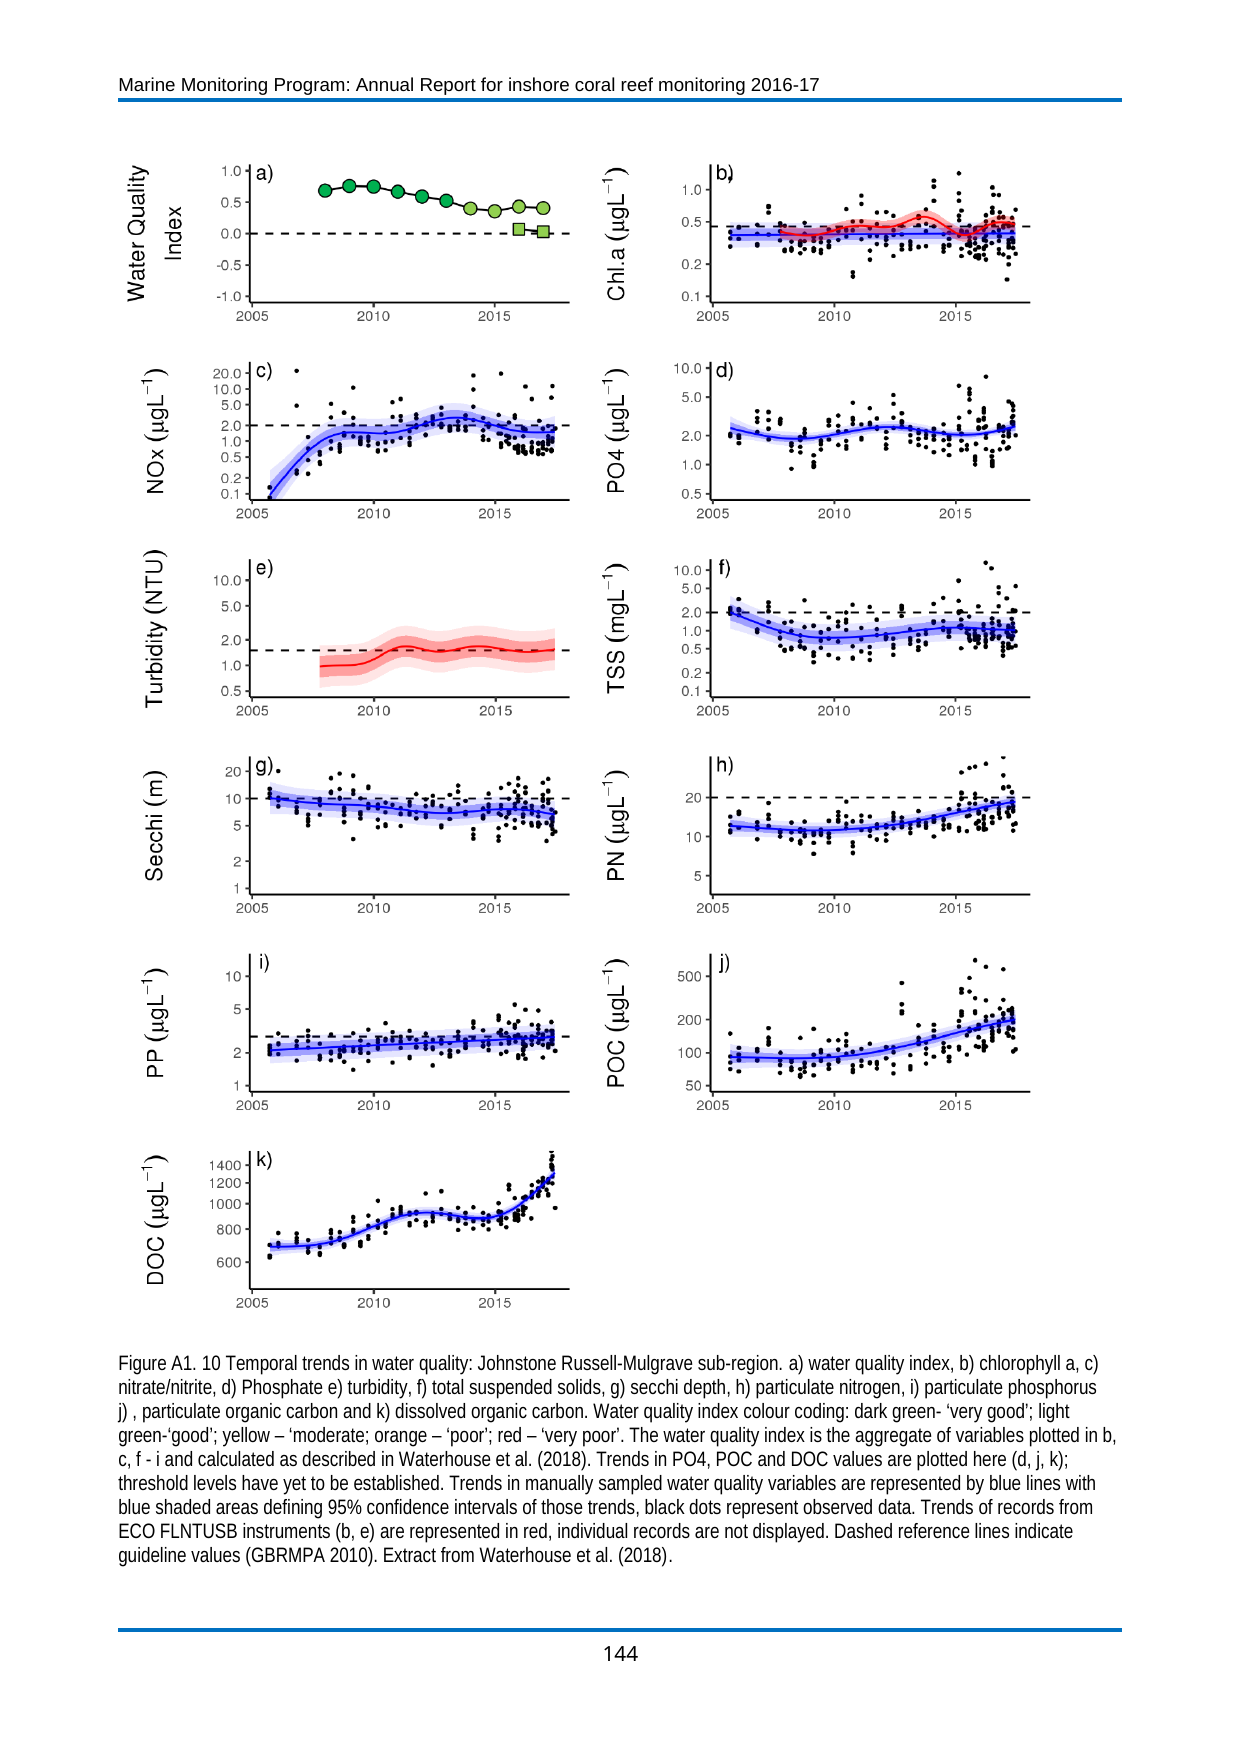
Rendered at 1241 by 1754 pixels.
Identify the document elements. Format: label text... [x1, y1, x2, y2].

picture [118, 155, 1039, 1339]
text Figure A1. 10 Temporal trends in water quality: Johnstone Russell-Mulgrave sub-region. a) water quality index, b) chlorophyll a, c) nitrate/nitrite, d) Phosphate e) turbidity, f) total suspended solids, g) secchi depth, h) particulate nitrogen, i) particulate phosphorus j) , particulate organic carbon and k) dissolved organic carbon. Water quality index colour coding: dark green- ‘very good’; light green-‘good’; yellow – ‘moderate; orange – ‘poor’; red – ‘very poor’. The water quality index is the aggregate of variables plotted in b, c, f - i and calculated as described in Waterhouse et al. (2018). Trends in PO4, POC and DOC values are plotted here (d, j, k); threshold levels have yet to be established. Trends in manually sampled water quality variables are represented by blue lines with blue shaded areas defining 95% confidence intervals of those trends, black dots represent observed data. Trends of records from ECO FLNTUSB instruments (b, e) are represented in red, individual records are not displayed. Dashed reference lines indicate guideline values (GBRMPA 2010). Extract from Waterhouse et al. (2018). [118, 1351, 1122, 1567]
